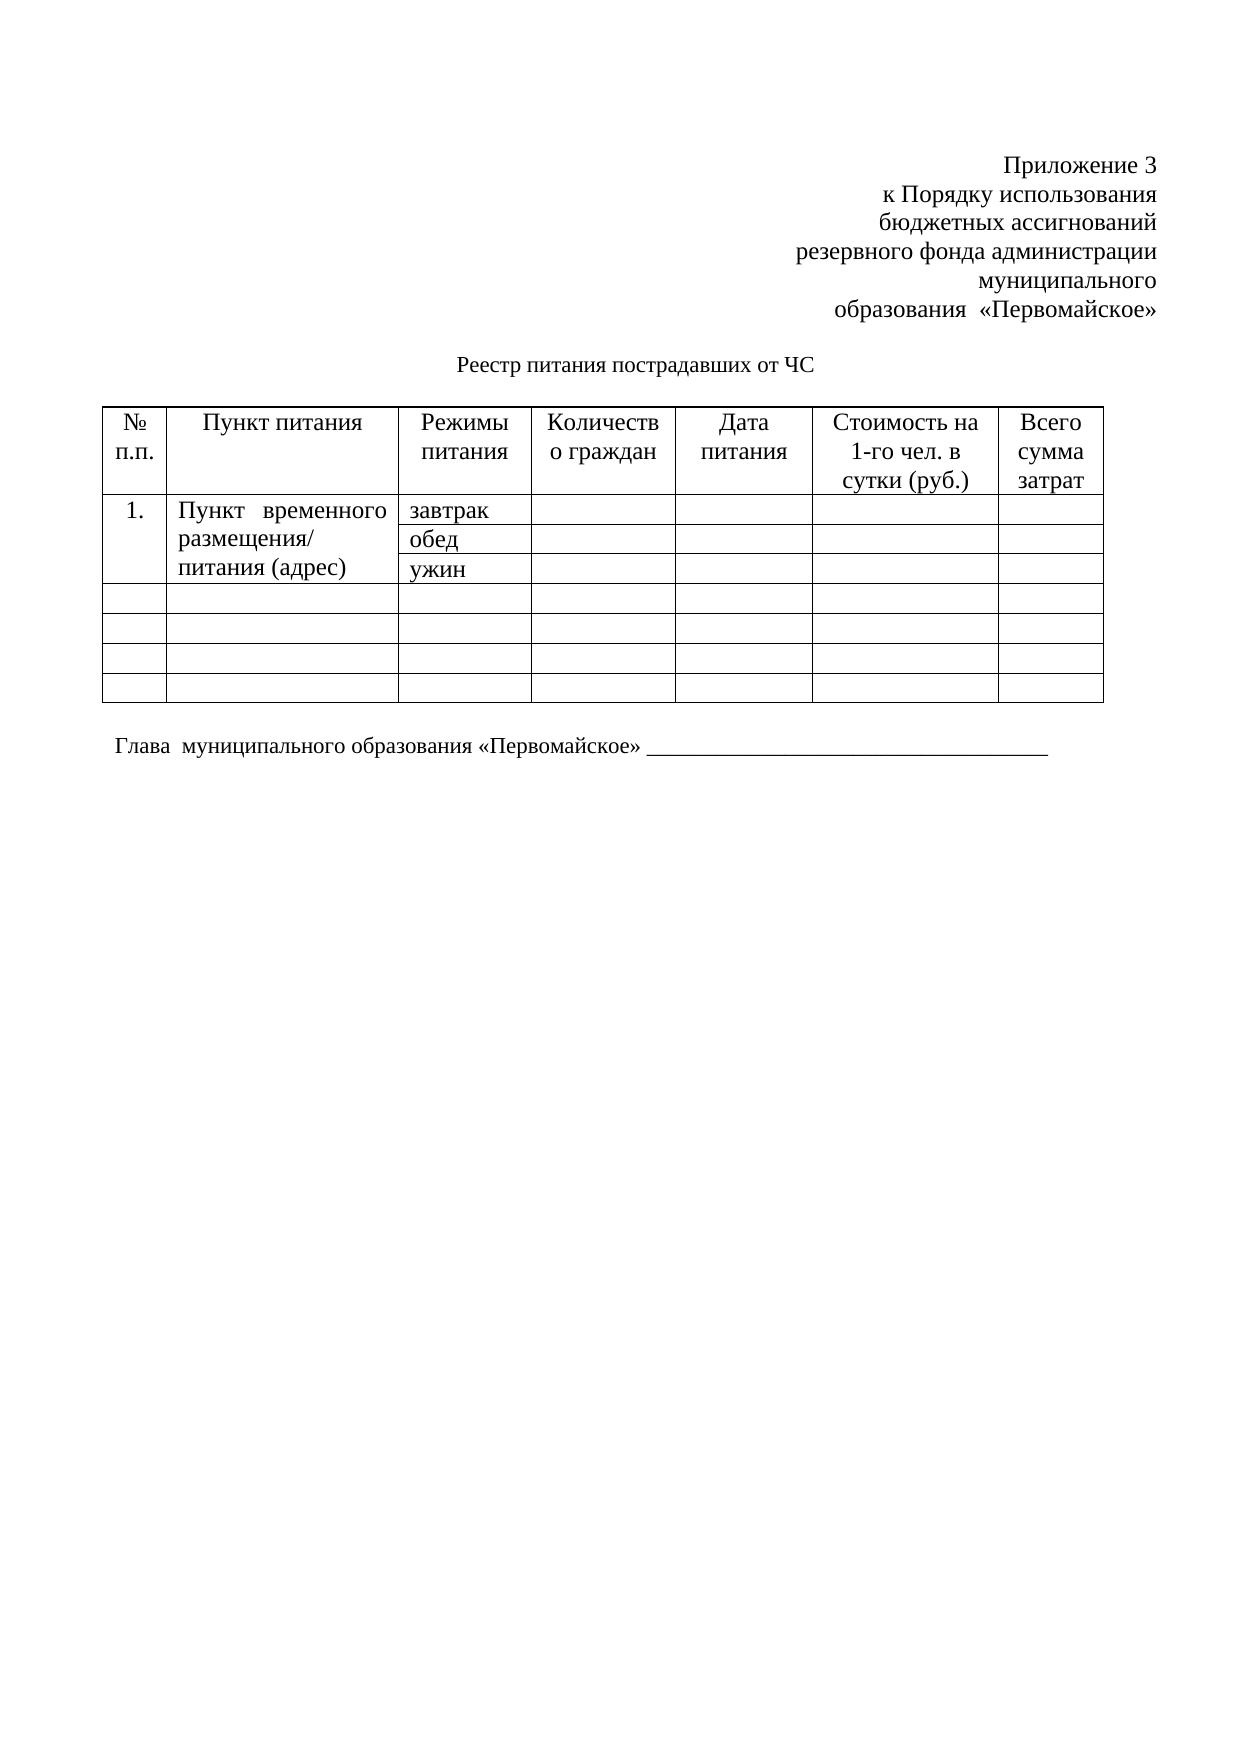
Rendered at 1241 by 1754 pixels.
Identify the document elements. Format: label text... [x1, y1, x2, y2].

table_cell [532, 554, 675, 583]
table_cell [532, 525, 675, 553]
text резервного фонда администрации [114, 236, 1157, 265]
table_cell [676, 614, 812, 643]
table_cell [676, 525, 812, 553]
table_cell [813, 584, 998, 613]
table_cell [813, 644, 998, 672]
table_cell [813, 554, 998, 583]
table_cell [676, 554, 812, 583]
table_cell [813, 525, 998, 553]
table_cell [813, 674, 998, 702]
table_cell [676, 674, 812, 702]
table_cell [399, 674, 531, 702]
table_header Стоимость на 1-го чел. в сутки (руб.) [813, 408, 998, 494]
table_header Дата питания [676, 408, 812, 494]
table_header Количество граждан [532, 408, 675, 494]
table_cell [399, 584, 531, 613]
table_cell [532, 644, 675, 672]
table_cell [676, 495, 812, 523]
table_cell Пункт временного размещения/ питания (адрес) [167, 495, 398, 583]
table_cell [813, 495, 998, 523]
table_header Всего сумма затрат [999, 408, 1103, 494]
text муниципального [114, 265, 1157, 294]
table_cell 1. [103, 495, 166, 583]
text образования «Первомайское» [114, 294, 1157, 322]
table_cell [999, 674, 1103, 702]
table_cell [999, 554, 1103, 583]
table_cell [103, 644, 166, 672]
table_cell [167, 614, 398, 643]
table_cell [999, 644, 1103, 672]
table_cell [103, 584, 166, 613]
table_cell [399, 644, 531, 672]
table_cell [676, 644, 812, 672]
table_cell [532, 674, 675, 702]
table_header Пункт питания [167, 408, 398, 494]
text Глава муниципального образования «Первомайское» ___________________________________ [114, 732, 1157, 758]
table_cell [676, 584, 812, 613]
table_cell [999, 614, 1103, 643]
table_cell [813, 614, 998, 643]
text бюджетных ассигнований [114, 207, 1157, 236]
text к Порядку использования [114, 179, 1157, 207]
table_cell [999, 495, 1103, 523]
table_cell [399, 614, 531, 643]
table_cell обед [399, 525, 531, 553]
table_cell [532, 495, 675, 523]
table_cell [532, 584, 675, 613]
text Реестр питания пострадавших от ЧС [114, 351, 1157, 378]
table_cell [167, 644, 398, 672]
table_cell [999, 525, 1103, 553]
table_cell ужин [399, 554, 531, 583]
table_cell [103, 674, 166, 702]
text Приложение 3 [114, 150, 1157, 179]
table_cell [532, 614, 675, 643]
table_cell [167, 584, 398, 613]
table_cell [999, 584, 1103, 613]
table_cell [103, 614, 166, 643]
table_cell завтрак [399, 495, 531, 523]
table_header Режимы питания [399, 408, 531, 494]
table_cell [167, 674, 398, 702]
table_header № п.п. [103, 408, 166, 494]
